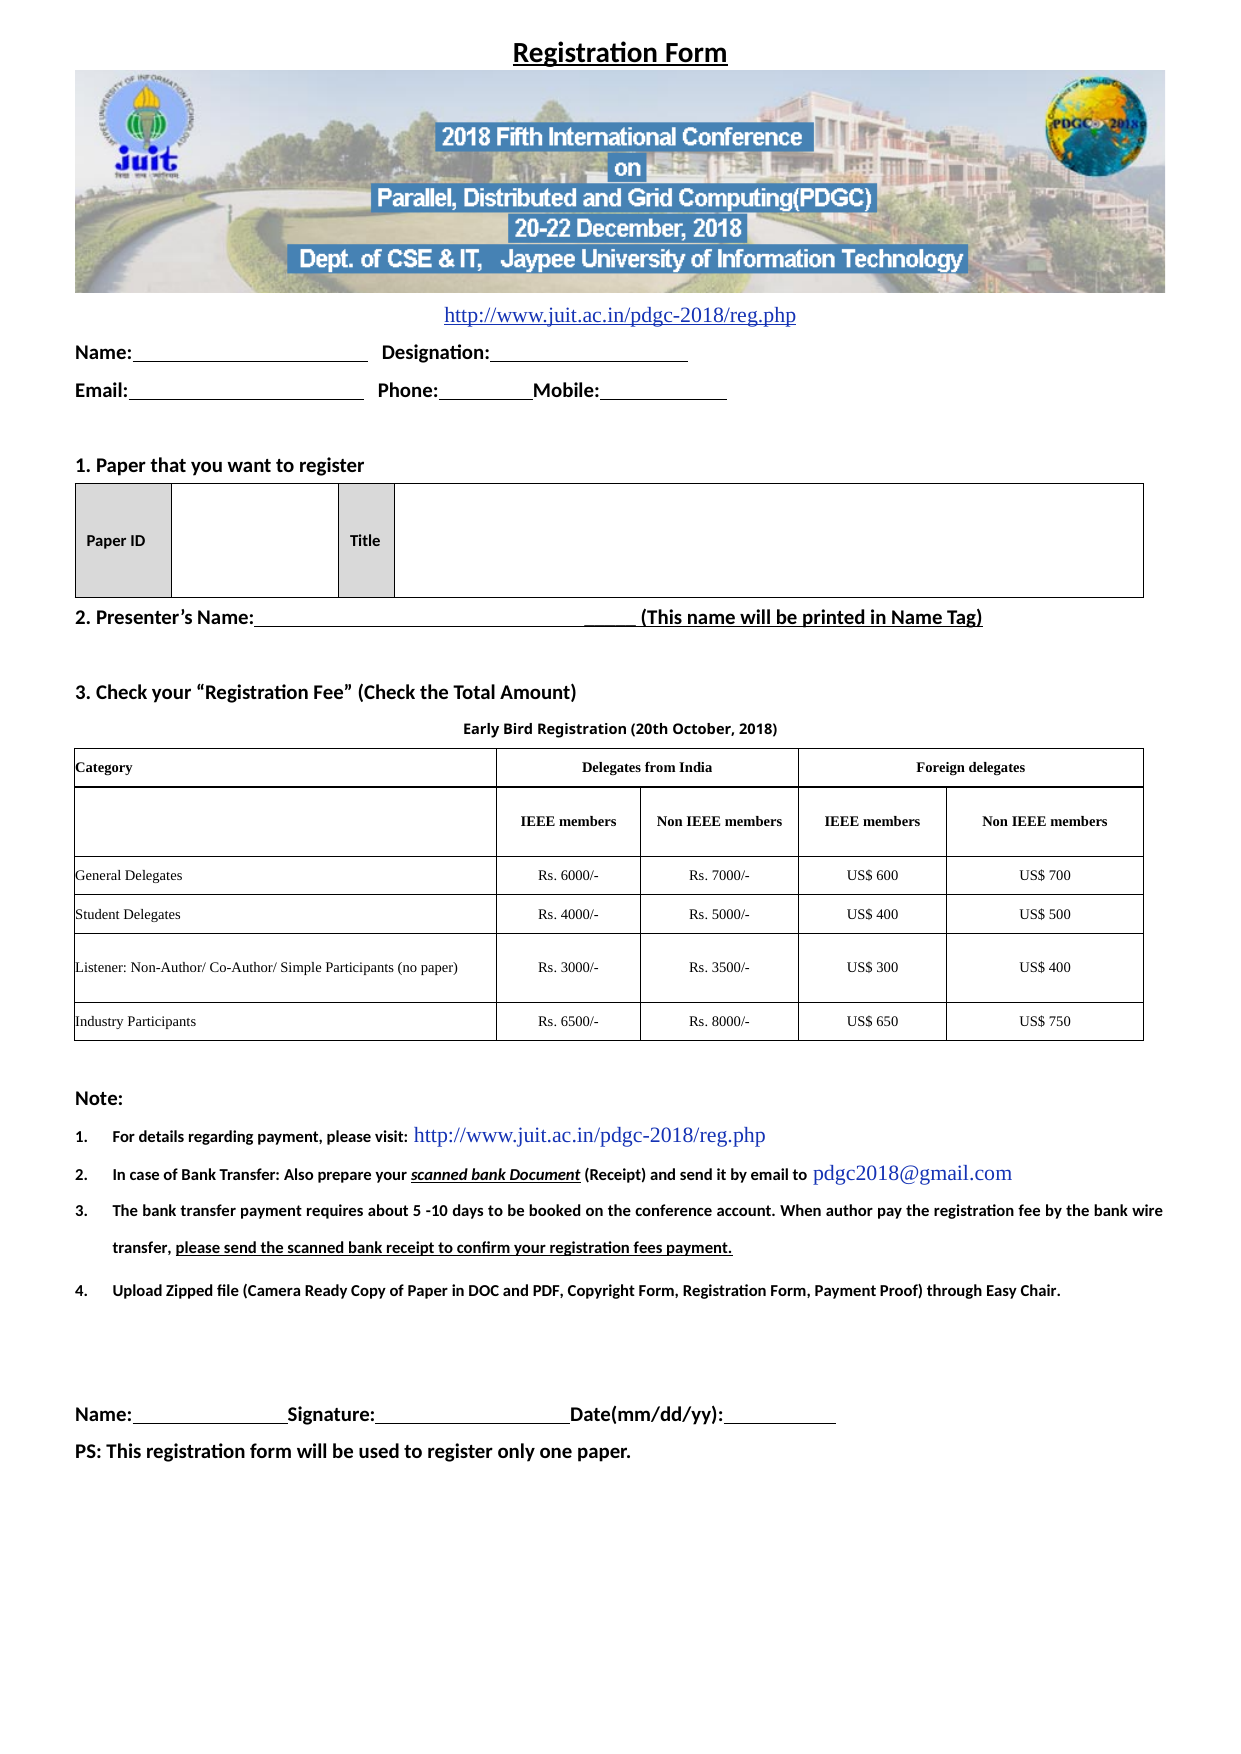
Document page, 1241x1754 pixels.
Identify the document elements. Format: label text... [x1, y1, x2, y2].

table_cell Non IEEE members [947, 788, 1143, 856]
title Registration Form [75, 33, 1165, 70]
table_cell Listener: Non-Author/ Co-Author/ Simple Participants (no paper) [75, 934, 496, 1002]
list In case of Bank Transfer: Also prepare your scanned bank Document (Receipt) and send it by email to pdgc2018@gmail.com [75, 1154, 1165, 1191]
text Note: [75, 1079, 1165, 1116]
picture [75, 70, 1166, 293]
text Name: Signature: Date(mm/dd/yy): [75, 1395, 1165, 1432]
text Name: Designation: [75, 333, 1165, 371]
table_cell Non IEEE members [641, 788, 798, 856]
table_cell US$ 700 [947, 857, 1143, 894]
table_cell Student Delegates [75, 895, 496, 933]
table_cell Rs. 3000/- [497, 934, 640, 1002]
text Email: Phone: Mobile: [75, 371, 1165, 408]
table_cell US$ 300 [799, 934, 946, 1002]
table_header [172, 484, 338, 597]
table_header [395, 484, 1143, 597]
text 2. Presenter’s Name: _____ (This name will be printed in Name Tag) [75, 598, 1165, 635]
table_cell IEEE members [497, 788, 640, 856]
table_cell Industry Participants [75, 1003, 496, 1040]
title 1. Paper that you want to register [75, 446, 1165, 483]
table_cell Rs. 8000/- [641, 1003, 798, 1040]
table_cell Rs. 7000/- [641, 857, 798, 894]
table_cell IEEE members [799, 788, 946, 856]
table_header Category [75, 749, 496, 786]
list The bank transfer payment requires about 5 -10 days to be booked on the conference account. When author pay the registration fee by the bank wire transfer, please send the scanned bank receipt to confirm your registration fees payment. [75, 1191, 1165, 1266]
list Upload Zipped file (Camera Ready Copy of Paper in DOC and PDF, Copyright Form, Registration Form, Payment Proof) through Easy Chair. [75, 1272, 1165, 1309]
table_cell US$ 500 [947, 895, 1143, 933]
text 3. Check your “Registration Fee” (Check the Total Amount) [75, 673, 1165, 710]
table_cell US$ 650 [799, 1003, 946, 1040]
table_cell US$ 400 [947, 934, 1143, 1002]
table_cell US$ 600 [799, 857, 946, 894]
table_cell Rs. 5000/- [641, 895, 798, 933]
table_cell Rs. 4000/- [497, 895, 640, 933]
table_cell General Delegates [75, 857, 496, 894]
table_cell [75, 788, 496, 856]
table_cell US$ 400 [799, 895, 946, 933]
table_cell US$ 750 [947, 1003, 1143, 1040]
list For details regarding payment, please visit: http://www.juit.ac.in/pdgc-2018/reg.php [75, 1116, 1165, 1154]
table_header Title [339, 484, 394, 597]
table_cell Rs. 6000/- [497, 857, 640, 894]
text PS: This registration form will be used to register only one paper. [75, 1432, 1165, 1470]
table_cell Rs. 6500/- [497, 1003, 640, 1040]
table_header Paper ID [76, 484, 171, 597]
table_header Delegates from India [497, 749, 798, 786]
text http://www.juit.ac.in/pdgc-2018/reg.php [75, 296, 1165, 333]
text Early Bird Registration (20th October, 2018) [75, 710, 1165, 748]
table_cell Rs. 3500/- [641, 934, 798, 1002]
table_header Foreign delegates [799, 749, 1143, 786]
